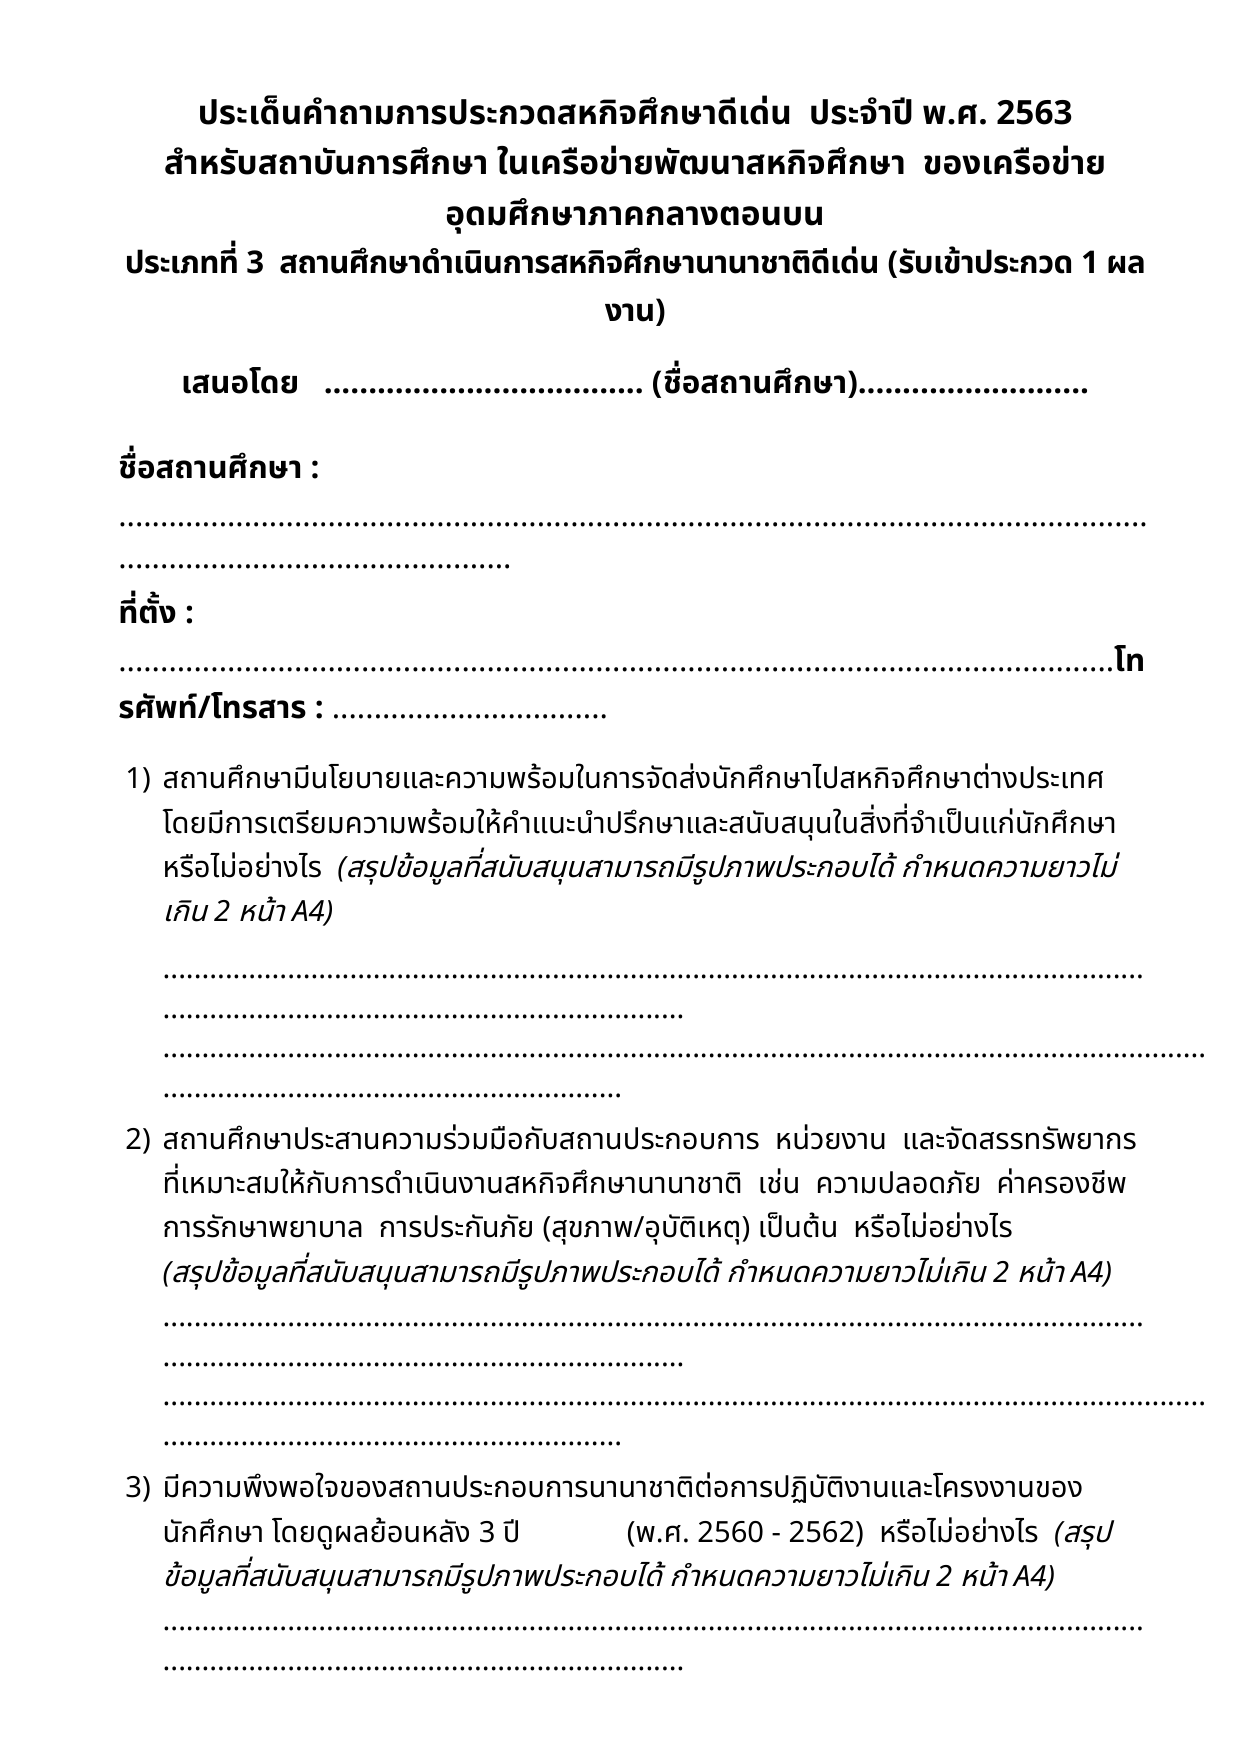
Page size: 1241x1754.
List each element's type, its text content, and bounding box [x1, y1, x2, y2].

list สถานศึกษาประสานความร่วมมือกับสถานประกอบการ หน่วยงาน และจัดสรรทรัพยากรที่เหมาะสมให้กับการดำเนินงานสหกิจศึกษานานาชาติ เช่น ความปลอดภัย ค่าครองชีพ การรักษาพยาบาล การประกันภัย (สุขภาพ/อุบัติเหตุ) เป็นต้น หรือไม่อย่างไร [125, 1118, 1152, 1251]
text ที่ตั้ง : .......................................................................................................................โทรศัพท์/โทรสาร : ................................. [118, 590, 1152, 733]
text ประเด็นคำถามการประกวดสหกิจศึกษาดีเด่น ประจำปี พ.ศ. 2563 [118, 89, 1152, 139]
list สถานศึกษามีนโยบายและความพร้อมในการจัดส่งนักศึกษาไปสหกิจศึกษาต่างประเทศ โดยมีการเตรียมความพร้อมให้คำแนะนำปรึกษาและสนับสนุนในสิ่งที่จำเป็นแก่นักศึกษา หรือไม่อย่างไร (สรุปข้อมูลที่สนับสนุนสามารถมีรูปภาพประกอบได้ กำหนดความยาวไม่เกิน 2 หน้า A4) [125, 758, 1152, 935]
text สำหรับสถาบันการศึกษา ในเครือข่ายพัฒนาสหกิจศึกษา ของเครือข่ายอุดมศึกษาภาคกลางตอนบน [118, 139, 1152, 240]
list (สรุปข้อมูลที่สนับสนุนสามารถมีรูปภาพประกอบได้ กำหนดความยาวไม่เกิน 2 หน้า A4) [162, 1251, 1152, 1295]
text ประเภทที่ 3 สถานศึกษาดำเนินการสหกิจศึกษานานาชาติดีเด่น (รับเข้าประกวด 1 ผลงาน) [118, 240, 1152, 335]
list มีความพึงพอใจของสถานประกอบการนานาชาติต่อการปฏิบัติงานและโครงงานของนักศึกษา โดยดูผลย้อนหลัง 3 ปี (พ.ศ. 2560 - 2562) หรือไม่อย่างไร (สรุปข้อมูลที่สนับสนุนสามารถมีรูปภาพประกอบได้ กำหนดความยาวไม่เกิน 2 หน้า A4) [125, 1467, 1152, 1599]
text ชื่อสถานศึกษา : .......................................................................................................................................................................... [118, 445, 1152, 578]
list เสนอโดย .................................... (ชื่อสถานศึกษา).......................... [118, 360, 1152, 408]
text ................................................................................................................................................................................................. [162, 1027, 1211, 1106]
text ................................................................................................................................................................................................. [162, 947, 1152, 1027]
